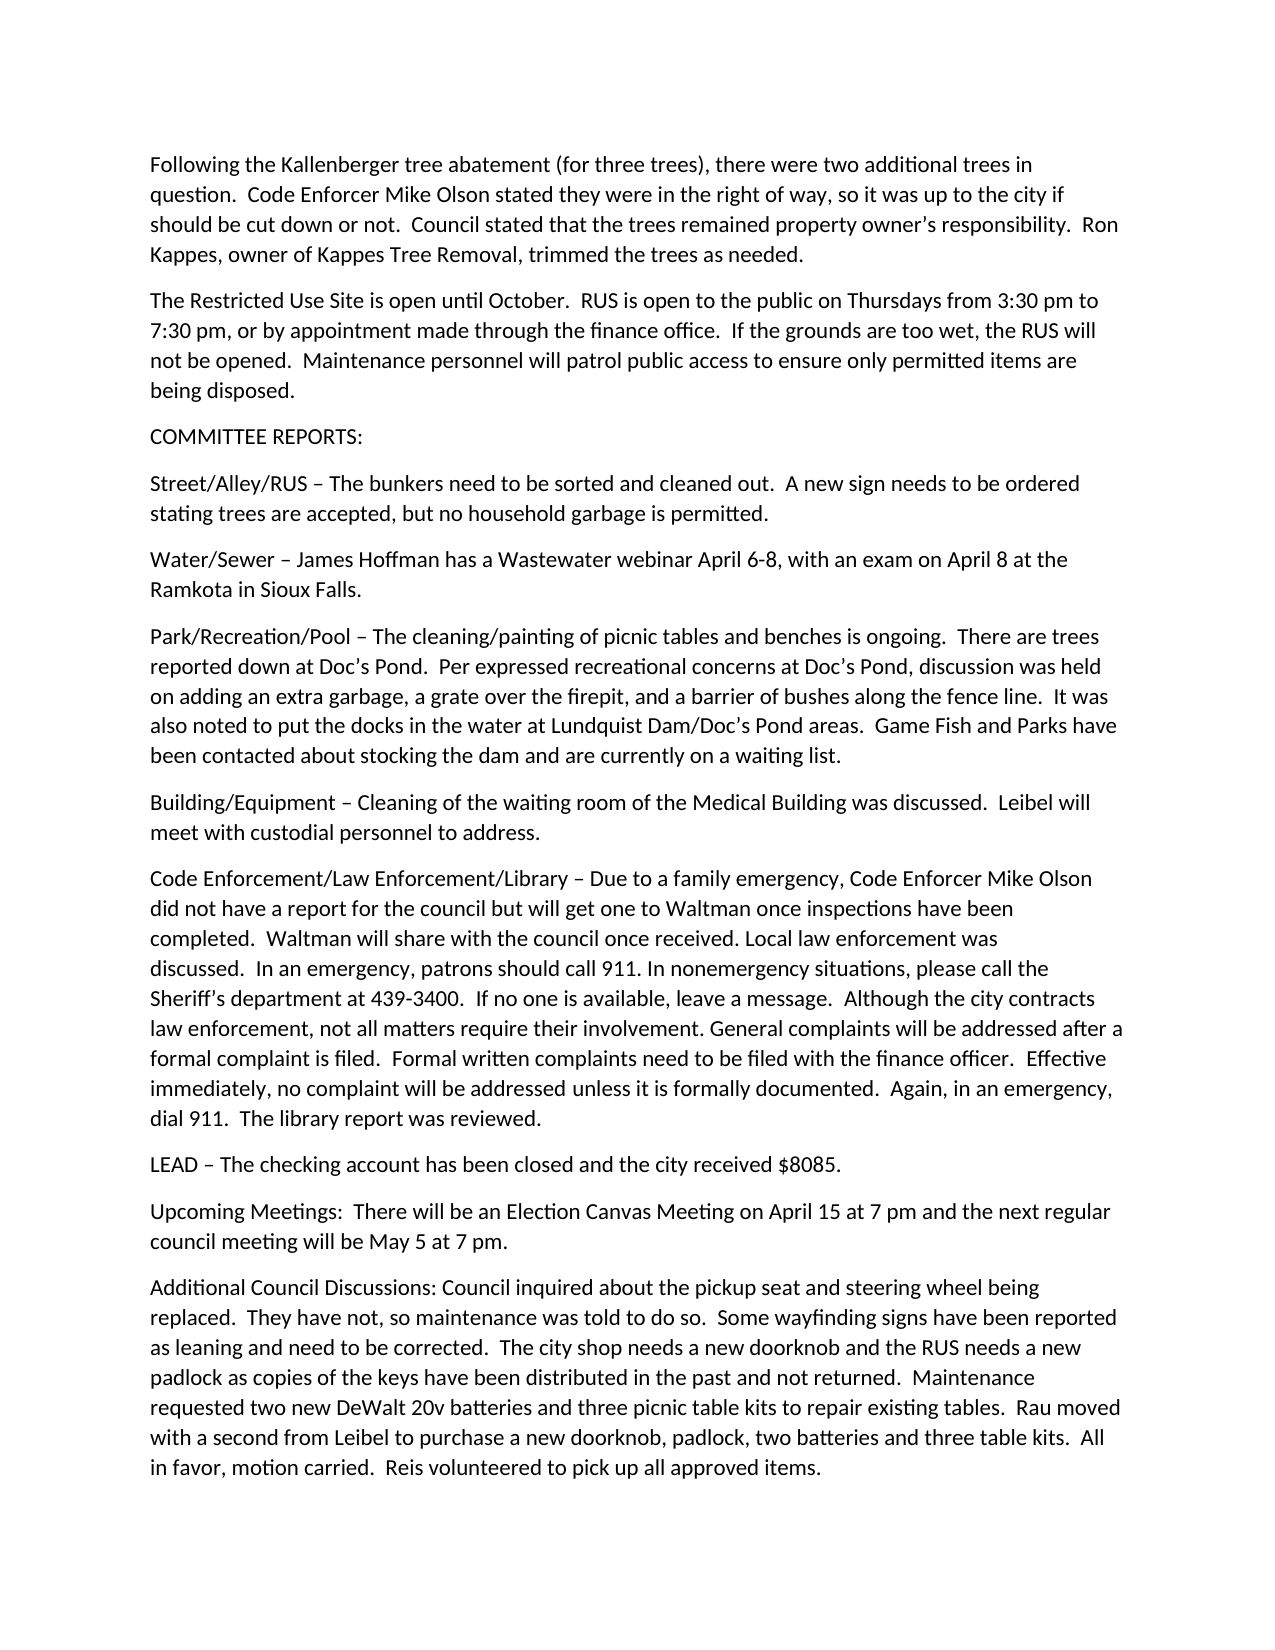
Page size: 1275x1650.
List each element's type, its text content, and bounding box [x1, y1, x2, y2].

text Following the Kallenberger tree abatement (for three trees), there were two additional trees in question. Code Enforcer Mike Olson stated they were in the right of way, so it was up to the city if should be cut down or not. Council stated that the trees remained property owner’s responsibility. Ron Kappes, owner of Kappes Tree Removal, trimmed the trees as needed. [150, 150, 1125, 268]
text Building/Equipment – Cleaning of the waiting room of the Medical Building was discussed. Leibel will meet with custodial personnel to address. [150, 788, 1125, 846]
text Water/Sewer – James Hoffman has a Wastewater webinar April 6-8, with an exam on April 8 at the Ramkota in Sioux Falls. [150, 546, 1125, 603]
text COMMITTEE REPORTS: [150, 422, 1125, 451]
text Park/Recreation/Pool – The cleaning/painting of picnic tables and benches is ongoing. There are trees reported down at Doc’s Pond. Per expressed recreational concerns at Doc’s Pond, discussion was held on adding an extra garbage, a grate over the firepit, and a barrier of bushes along the fence line. It was also noted to put the docks in the water at Lundquist Dam/Doc’s Pond areas. Game Fish and Parks have been contacted about stocking the dam and are currently on a waiting list. [150, 622, 1125, 769]
text The Restricted Use Site is open until October. RUS is open to the public on Thursdays from 3:30 pm to 7:30 pm, or by appointment made through the finance office. If the grounds are too wet, the RUS will not be opened. Maintenance personnel will patrol public access to ensure only permitted items are being disposed. [150, 286, 1125, 404]
text LEAD – The checking account has been closed and the city received $8085. [150, 1150, 1125, 1178]
text Additional Council Discussions: Council inquired about the pickup seat and steering wheel being replaced. They have not, so maintenance was told to do so. Some wayfinding signs have been reported as leaning and need to be corrected. The city shop needs a new doorknob and the RUS needs a new padlock as copies of the keys have been distributed in the past and not returned. Maintenance requested two new DeWalt 20v batteries and three picnic table kits to repair existing tables. Rau moved with a second from Leibel to purchase a new doorknob, padlock, two batteries and three table kits. All in favor, motion carried. Reis volunteered to pick up all approved items. [150, 1273, 1125, 1481]
text Street/Alley/RUS – The bunkers need to be sorted and cleaned out. A new sign needs to be ordered stating trees are accepted, but no household garbage is permitted. [150, 469, 1125, 527]
text Code Enforcement/Law Enforcement/Library – Due to a family emergency, Code Enforcer Mike Olson did not have a report for the council but will get one to Waltman once inspections have been completed. Waltman will share with the council once received. Local law enforcement was discussed. In an emergency, patrons should call 911. In nonemergency situations, please call the Sheriff’s department at 439-3400. If no one is available, leave a message. Although the city contracts law enforcement, not all matters require their involvement. General complaints will be addressed after a formal complaint is filed. Formal written complaints need to be filed with the finance officer. Effective immediately, no complaint will be addressed unless it is formally documented. Again, in an emergency, dial 911. The library report was reviewed. [150, 864, 1125, 1132]
text Upcoming Meetings: There will be an Election Canvas Meeting on April 15 at 7 pm and the next regular council meeting will be May 5 at 7 pm. [150, 1197, 1125, 1255]
